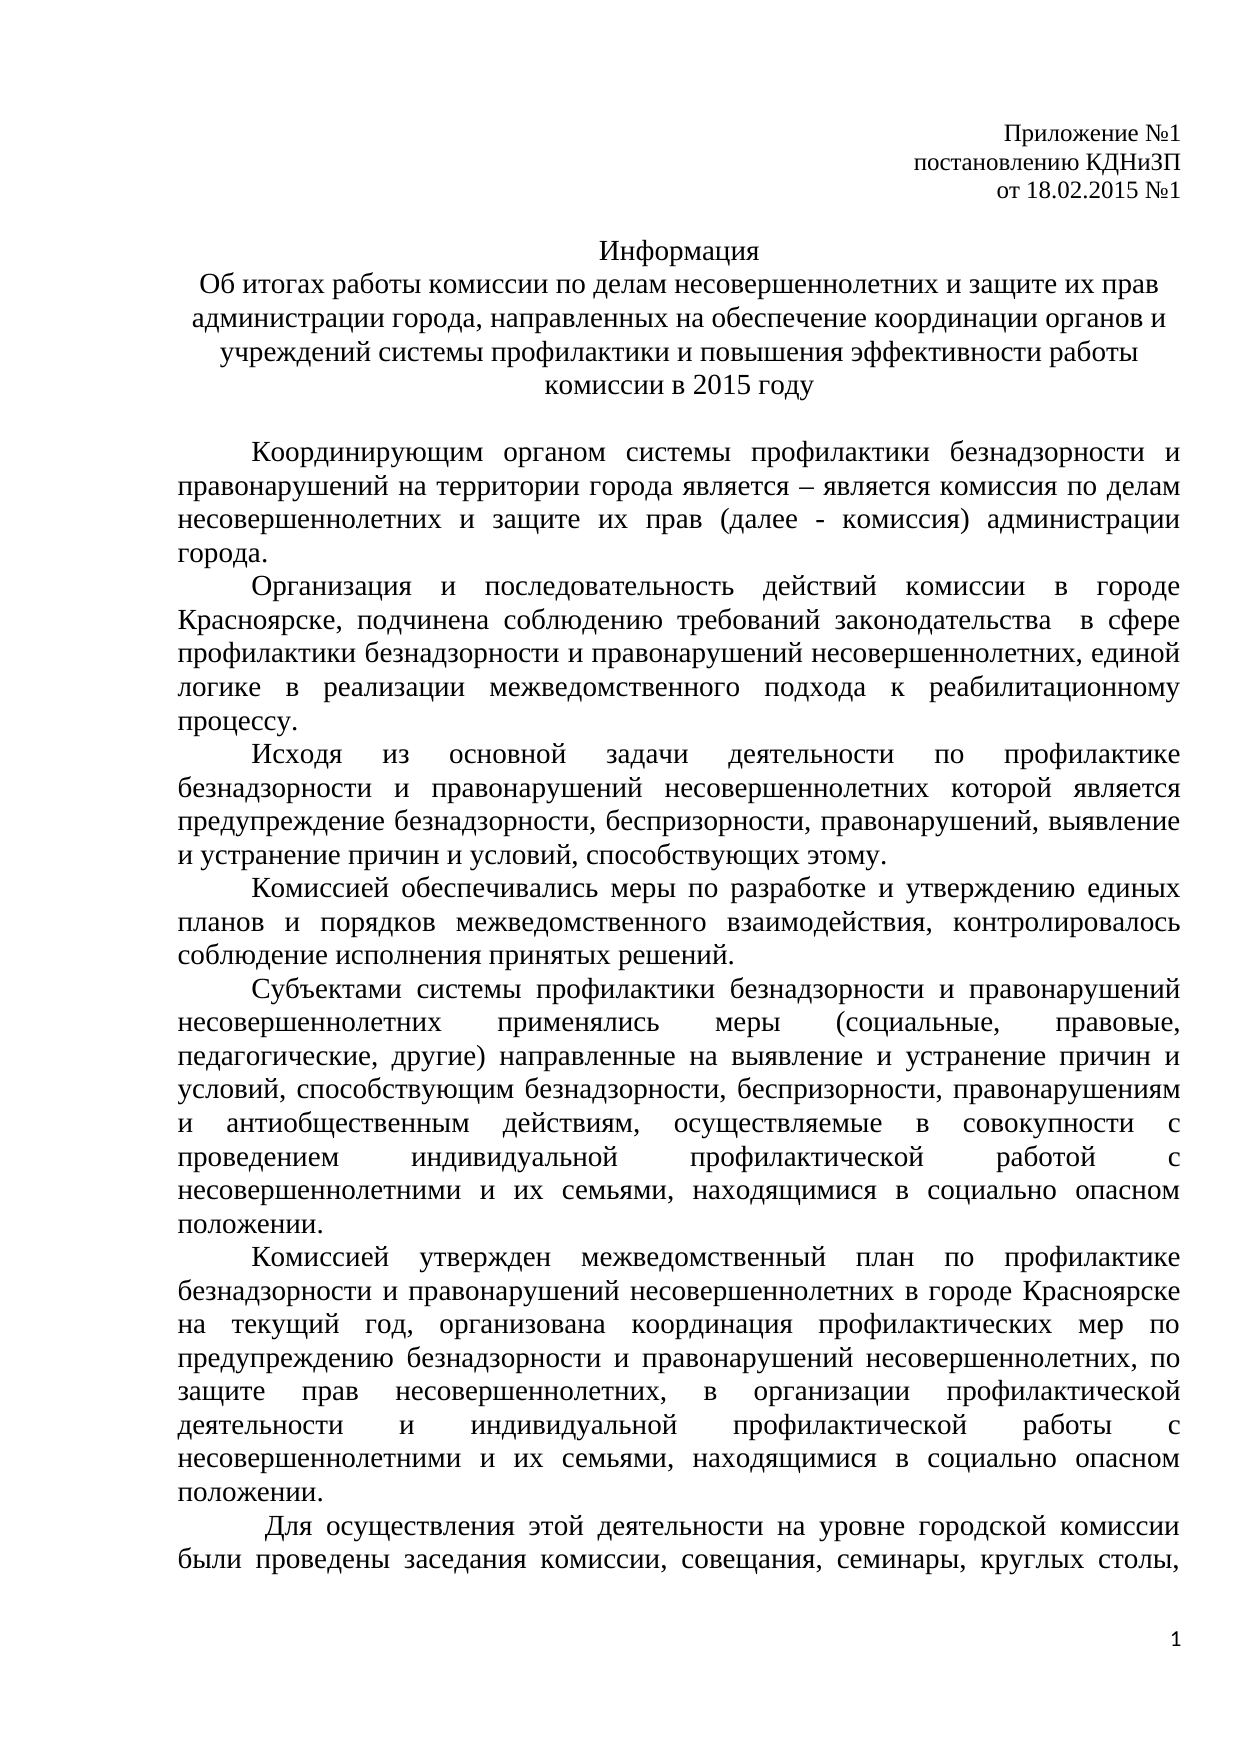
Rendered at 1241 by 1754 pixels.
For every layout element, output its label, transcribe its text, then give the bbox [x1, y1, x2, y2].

text Исходя из основной задачи деятельности по профилактике безнадзорности и правонарушений несовершеннолетних которой является предупреждение безнадзорности, беспризорности, правонарушений, выявление и устранение причин и условий, способствующих этому. [177, 736, 1181, 870]
text Организация и последовательность действий комиссии в городе Красноярске, подчинена соблюдению требований законодательства в сфере профилактики безнадзорности и правонарушений несовершеннолетних, единой логике в реализации межведомственного подхода к реабилитационному процессу. [177, 568, 1181, 736]
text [177, 1508, 1181, 1575]
text Субъектами системы профилактики безнадзорности и правонарушений несовершеннолетних применялись меры (социальные, правовые, педагогические, другие) направленные на выявление и устранение причин и условий, способствующим безнадзорности, беспризорности, правонарушениям и антиобщественным действиям, осуществляемые в совокупности с проведением индивидуальной профилактической работой с несовершеннолетними и их семьями, находящимися в социально опасном положении. [177, 971, 1181, 1239]
text Комиссией утвержден межведомственный план по профилактике безнадзорности и правонарушений несовершеннолетних в городе Красноярске на текущий год, организована координация профилактических мер по предупреждению безнадзорности и правонарушений несовершеннолетних, по защите прав несовершеннолетних, в организации профилактической деятельности и индивидуальной профилактической работы с несовершеннолетними и их семьями, находящимися в социально опасном положении. [177, 1239, 1181, 1508]
text Комиссией обеспечивались меры по разработке и утверждению единых планов и порядков межведомственного взаимодействия, контролировалось соблюдение исполнения принятых решений. [177, 870, 1181, 971]
text Координирующим органом системы профилактики безнадзорности и правонарушений на территории города является – является комиссия по делам несовершеннолетних и защите их прав (далее - комиссия) администрации города. [177, 434, 1181, 568]
text Информация [177, 233, 1181, 267]
text от 18.02.2015 №1 [177, 176, 1181, 204]
text постановлению КДНиЗП [177, 147, 1181, 176]
text Приложение №1 [177, 118, 1181, 147]
text Об итогах работы комиссии по делам несовершеннолетних и защите их прав администрации города, направленных на обеспечение координации органов и учреждений системы профилактики и повышения эффективности работы комиссии в 2015 году [177, 267, 1181, 401]
